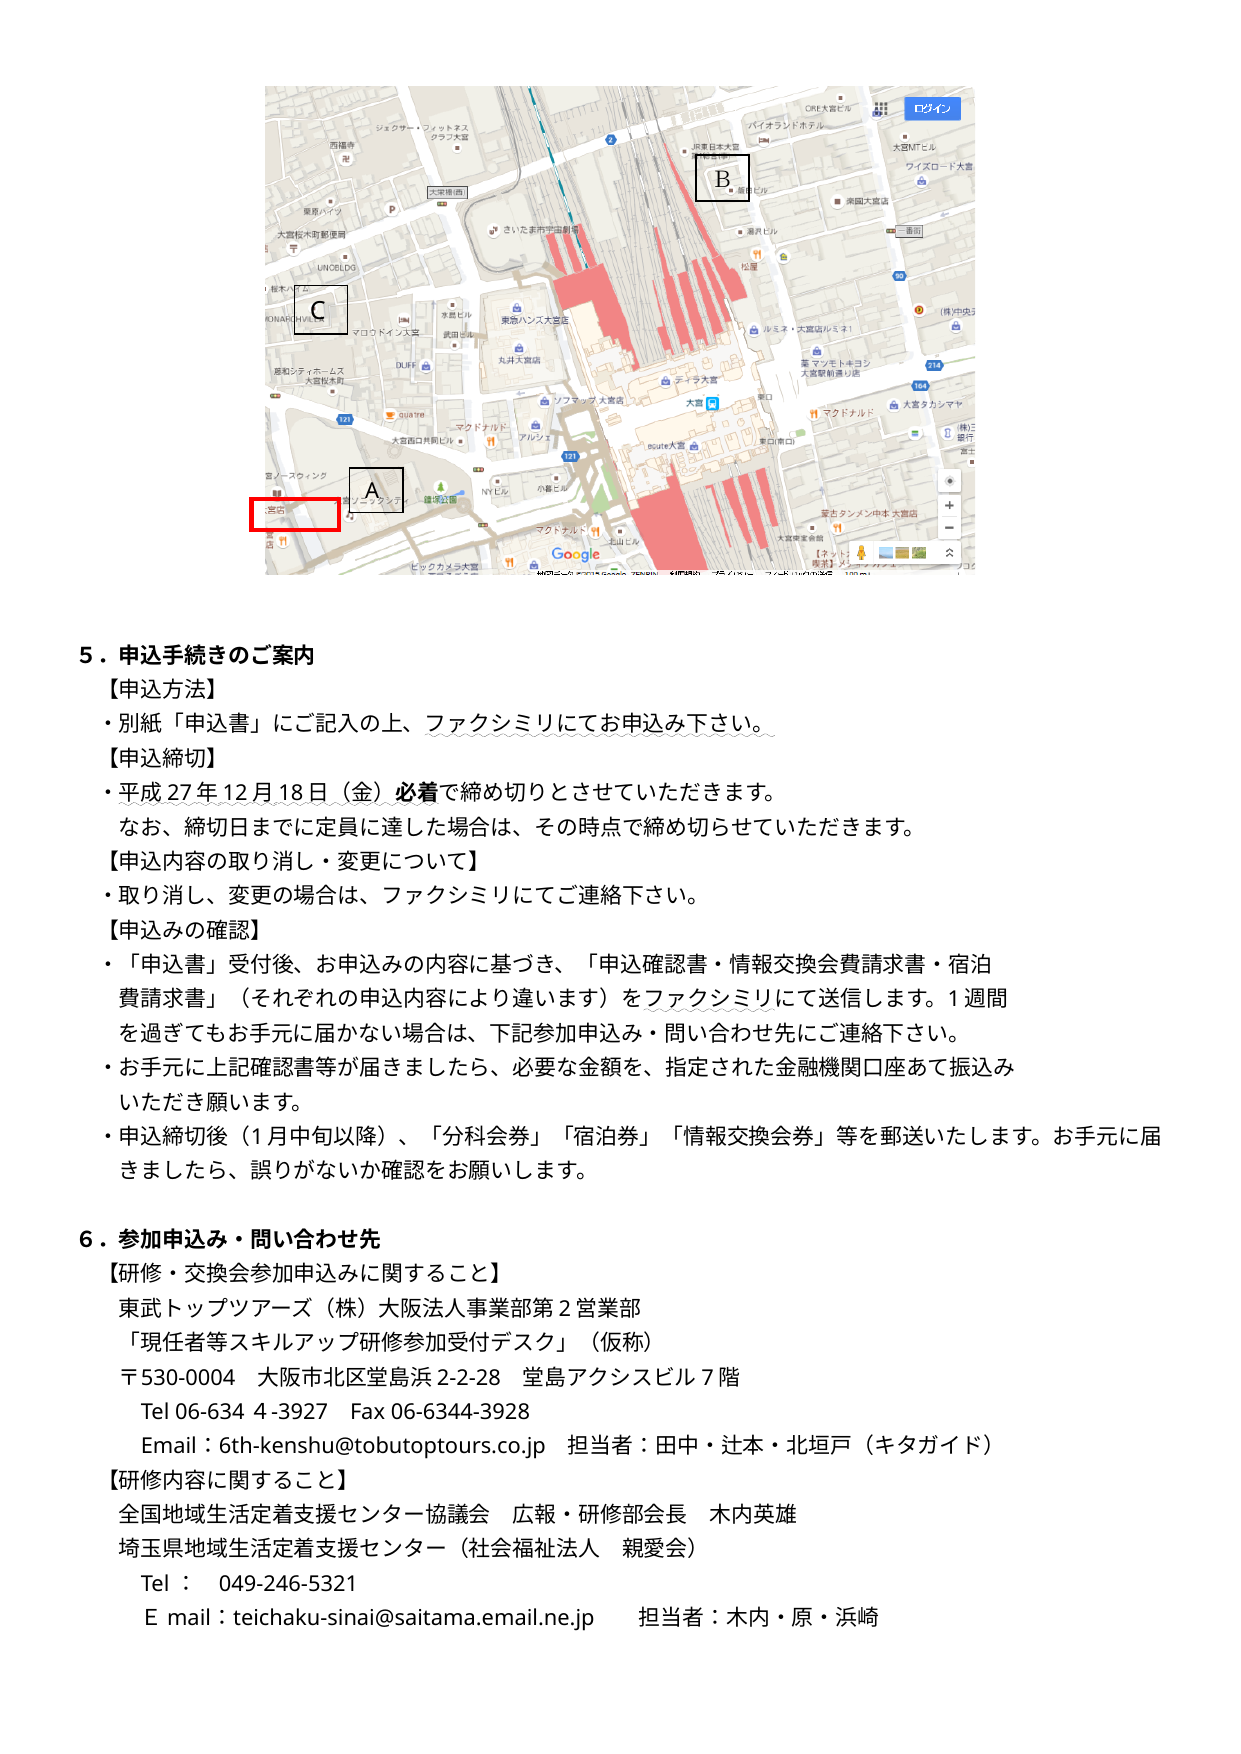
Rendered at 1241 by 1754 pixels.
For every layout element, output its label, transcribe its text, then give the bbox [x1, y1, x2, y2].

text 【研修・交換会参加申込みに関すること】 [75, 1255, 1165, 1289]
text 「現任者等スキルアップ研修参加受付デスク」（仮称） [75, 1324, 1165, 1358]
text なお、締切日までに定員に達した場合は、その時点で締め切らせていただきます。 [75, 808, 1165, 843]
text 東武トップツアーズ（株）大阪法人事業部第2営業部 [75, 1289, 1165, 1324]
text Ｅmail：teichaku-sinai@saitama.email.ne.jp 担当者：木内・原・浜崎 [75, 1599, 1165, 1633]
picture [265, 86, 976, 575]
text ・お手元に上記確認書等が届きましたら、必要な金額を、指定された金融機関口座あて振込み [75, 1049, 1165, 1083]
text ・別紙「申込書」にご記入の上、ファクシミリにてお申込み下さい。 [31, 705, 1165, 739]
text 【申込みの確認】 [75, 911, 1165, 946]
text ・平成27年12月18日（金）必着で締め切りとさせていただきます。 [75, 774, 1165, 808]
text 【研修内容に関すること】 [75, 1461, 1165, 1496]
text 全国地域生活定着支援センター協議会 広報・研修部会長 木内英雄 [75, 1496, 1165, 1530]
text 【申込方法】 [75, 671, 1165, 705]
text 埼玉県地域生活定着支援センター（社会福祉法人 親愛会） [119, 1530, 1165, 1564]
text 【申込内容の取り消し・変更について】 [75, 843, 1165, 877]
text 費請求書」（それぞれの申込内容により違います）をファクシミリにて送信します。1週間 [75, 980, 1165, 1014]
text 〒530-0004 大阪市北区堂島浜2-2-28 堂島アクシスビル7階 [75, 1358, 1165, 1393]
text 【申込締切】 [75, 739, 1165, 774]
text Tel ： 049-246-5321 [75, 1564, 1165, 1599]
text ５．申込手続きのご案内 [75, 636, 1165, 671]
text ６．参加申込み・問い合わせ先 [75, 1221, 1165, 1255]
picture [265, 501, 337, 528]
text ・「申込書」受付後、お申込みの内容に基づき、「申込確認書・情報交換会費請求書・宿泊 [75, 946, 1165, 980]
text ・申込締切後（1月中旬以降）、「分科会券」「宿泊券」「情報交換会券」等を郵送いたします。お手元に届きましたら、誤りがないか確認をお願いします。 [97, 1118, 1165, 1186]
text Email：6th-kenshu@tobutoptours.co.jp 担当者：田中・辻本・北垣戸（キタガイド） [75, 1427, 1165, 1461]
text を過ぎてもお手元に届かない場合は、下記参加申込み・問い合わせ先にご連絡下さい。 [75, 1014, 1165, 1049]
text いただき願います。 [75, 1083, 1165, 1118]
text Tel 06-634４-3927 Fax 06-6344-3928 [75, 1393, 1165, 1427]
text ・取り消し、変更の場合は、ファクシミリにてご連絡下さい。 [31, 877, 1165, 911]
